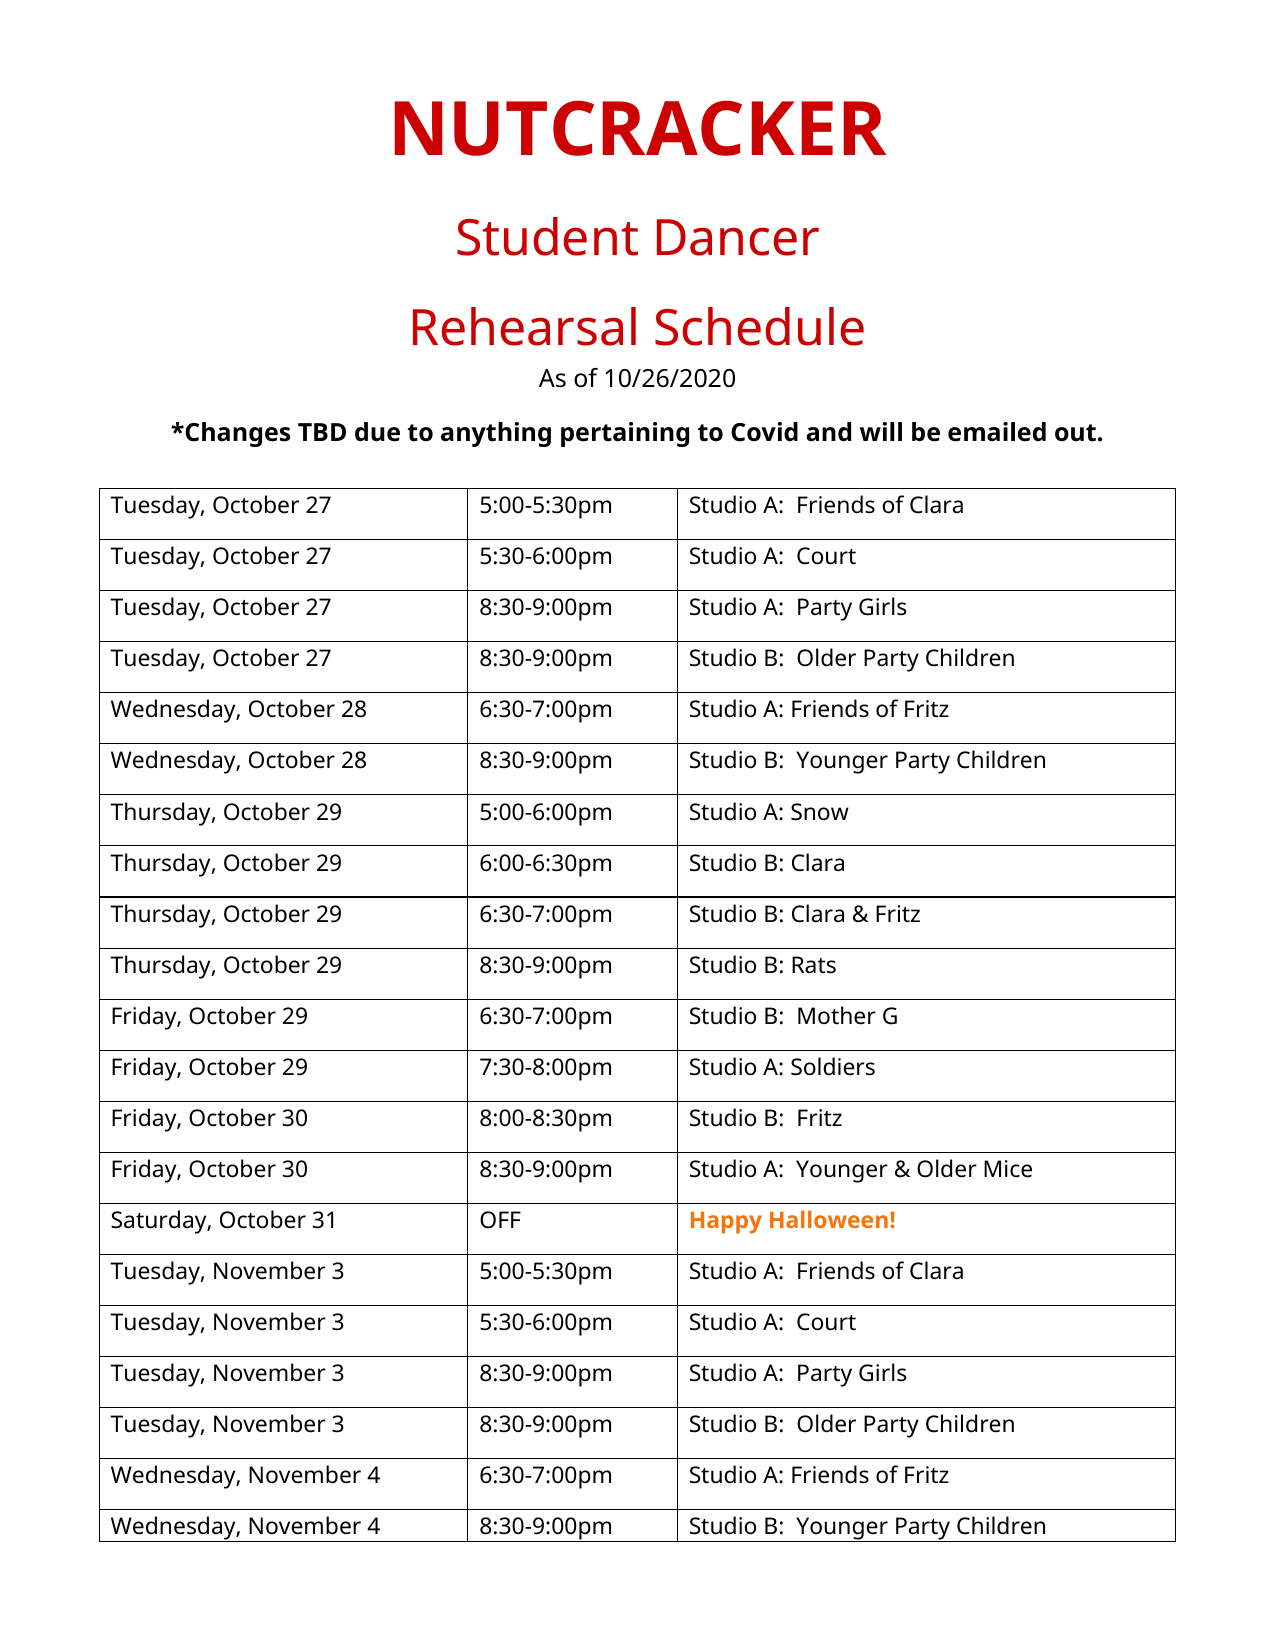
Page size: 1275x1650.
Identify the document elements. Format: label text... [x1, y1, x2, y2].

table_cell Studio A: Soldiers [678, 1051, 1175, 1101]
table_cell Friday, October 30 [100, 1153, 467, 1203]
text Rehearsal Schedule [75, 292, 1200, 360]
table_cell Happy Halloween! [678, 1204, 1175, 1254]
table_cell Friday, October 30 [100, 1102, 467, 1152]
table_cell Studio A: Friends of Clara [678, 489, 1175, 539]
table_cell Studio B: Rats [678, 949, 1175, 998]
table_cell Studio A: Friends of Fritz [678, 1459, 1175, 1509]
table_cell Friday, October 29 [100, 1000, 467, 1049]
table_cell Studio B: Clara & Fritz [678, 898, 1175, 947]
table_cell 8:30-9:00pm [468, 1510, 677, 1541]
table_cell Thursday, October 29 [100, 846, 467, 896]
table_cell Studio A: Friends of Fritz [678, 693, 1175, 743]
table_cell Wednesday, November 4 [100, 1459, 467, 1509]
table_cell 6:30-7:00pm [468, 693, 677, 743]
table_cell Studio A: Friends of Clara [678, 1255, 1175, 1305]
table_cell 8:30-9:00pm [468, 1357, 677, 1407]
text Student Dancer [75, 202, 1200, 270]
table_cell Tuesday, November 3 [100, 1306, 467, 1356]
table_cell Studio A: Party Girls [678, 591, 1175, 641]
text As of 10/26/2020 [75, 360, 1200, 394]
table_cell 5:00-5:30pm [468, 489, 677, 539]
table_cell Studio A: Snow [678, 795, 1175, 845]
table_cell Studio A: Party Girls [678, 1357, 1175, 1407]
table_cell Tuesday, October 27 [100, 642, 467, 692]
table_cell Thursday, October 29 [100, 795, 467, 845]
table_cell Tuesday, November 3 [100, 1357, 467, 1407]
table_cell 5:30-6:00pm [468, 540, 677, 590]
table_cell Studio B: Clara [678, 846, 1175, 896]
table_cell 8:30-9:00pm [468, 1153, 677, 1203]
text NUTCRACKER [75, 75, 1200, 177]
table_cell Studio A: Court [678, 540, 1175, 590]
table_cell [100, 1510, 467, 1541]
table_cell Tuesday, November 3 [100, 1408, 467, 1458]
table_cell 6:30-7:00pm [468, 898, 677, 947]
table_cell Tuesday, October 27 [100, 489, 467, 539]
table_cell Tuesday, October 27 [100, 540, 467, 590]
table_cell Wednesday, October 28 [100, 744, 467, 794]
table_cell Studio B: Older Party Children [678, 642, 1175, 692]
table_cell Studio B: Younger Party Children [678, 744, 1175, 794]
table_cell 6:00-6:30pm [468, 846, 677, 896]
table_cell Saturday, October 31 [100, 1204, 467, 1254]
table_cell Friday, October 29 [100, 1051, 467, 1101]
table_cell OFF [468, 1204, 677, 1254]
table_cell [678, 1510, 1175, 1541]
table_cell 7:30-8:00pm [468, 1051, 677, 1101]
table_cell 8:30-9:00pm [468, 1408, 677, 1458]
table_header *Changes TBD due to anything pertaining to Covid and will be emailed out. [99, 394, 1176, 488]
table_cell Wednesday, October 28 [100, 693, 467, 743]
table_cell Studio A: Younger & Older Mice [678, 1153, 1175, 1203]
table_cell Tuesday, November 3 [100, 1255, 467, 1305]
table_cell Studio B: Fritz [678, 1102, 1175, 1152]
table_cell Thursday, October 29 [100, 898, 467, 947]
table_cell Studio A: Court [678, 1306, 1175, 1356]
table_cell Tuesday, October 27 [100, 591, 467, 641]
table_cell 6:30-7:00pm [468, 1000, 677, 1049]
table_cell Studio B: Older Party Children [678, 1408, 1175, 1458]
table_cell 5:00-6:00pm [468, 795, 677, 845]
table_cell 8:30-9:00pm [468, 642, 677, 692]
table_cell 6:30-7:00pm [468, 1459, 677, 1509]
table_cell Studio B: Mother G [678, 1000, 1175, 1049]
table_cell Thursday, October 29 [100, 949, 467, 998]
table_cell 8:30-9:00pm [468, 949, 677, 998]
table_cell 5:30-6:00pm [468, 1306, 677, 1356]
table_cell 8:30-9:00pm [468, 591, 677, 641]
table_cell 8:30-9:00pm [468, 744, 677, 794]
table_cell 8:00-8:30pm [468, 1102, 677, 1152]
table_cell 5:00-5:30pm [468, 1255, 677, 1305]
